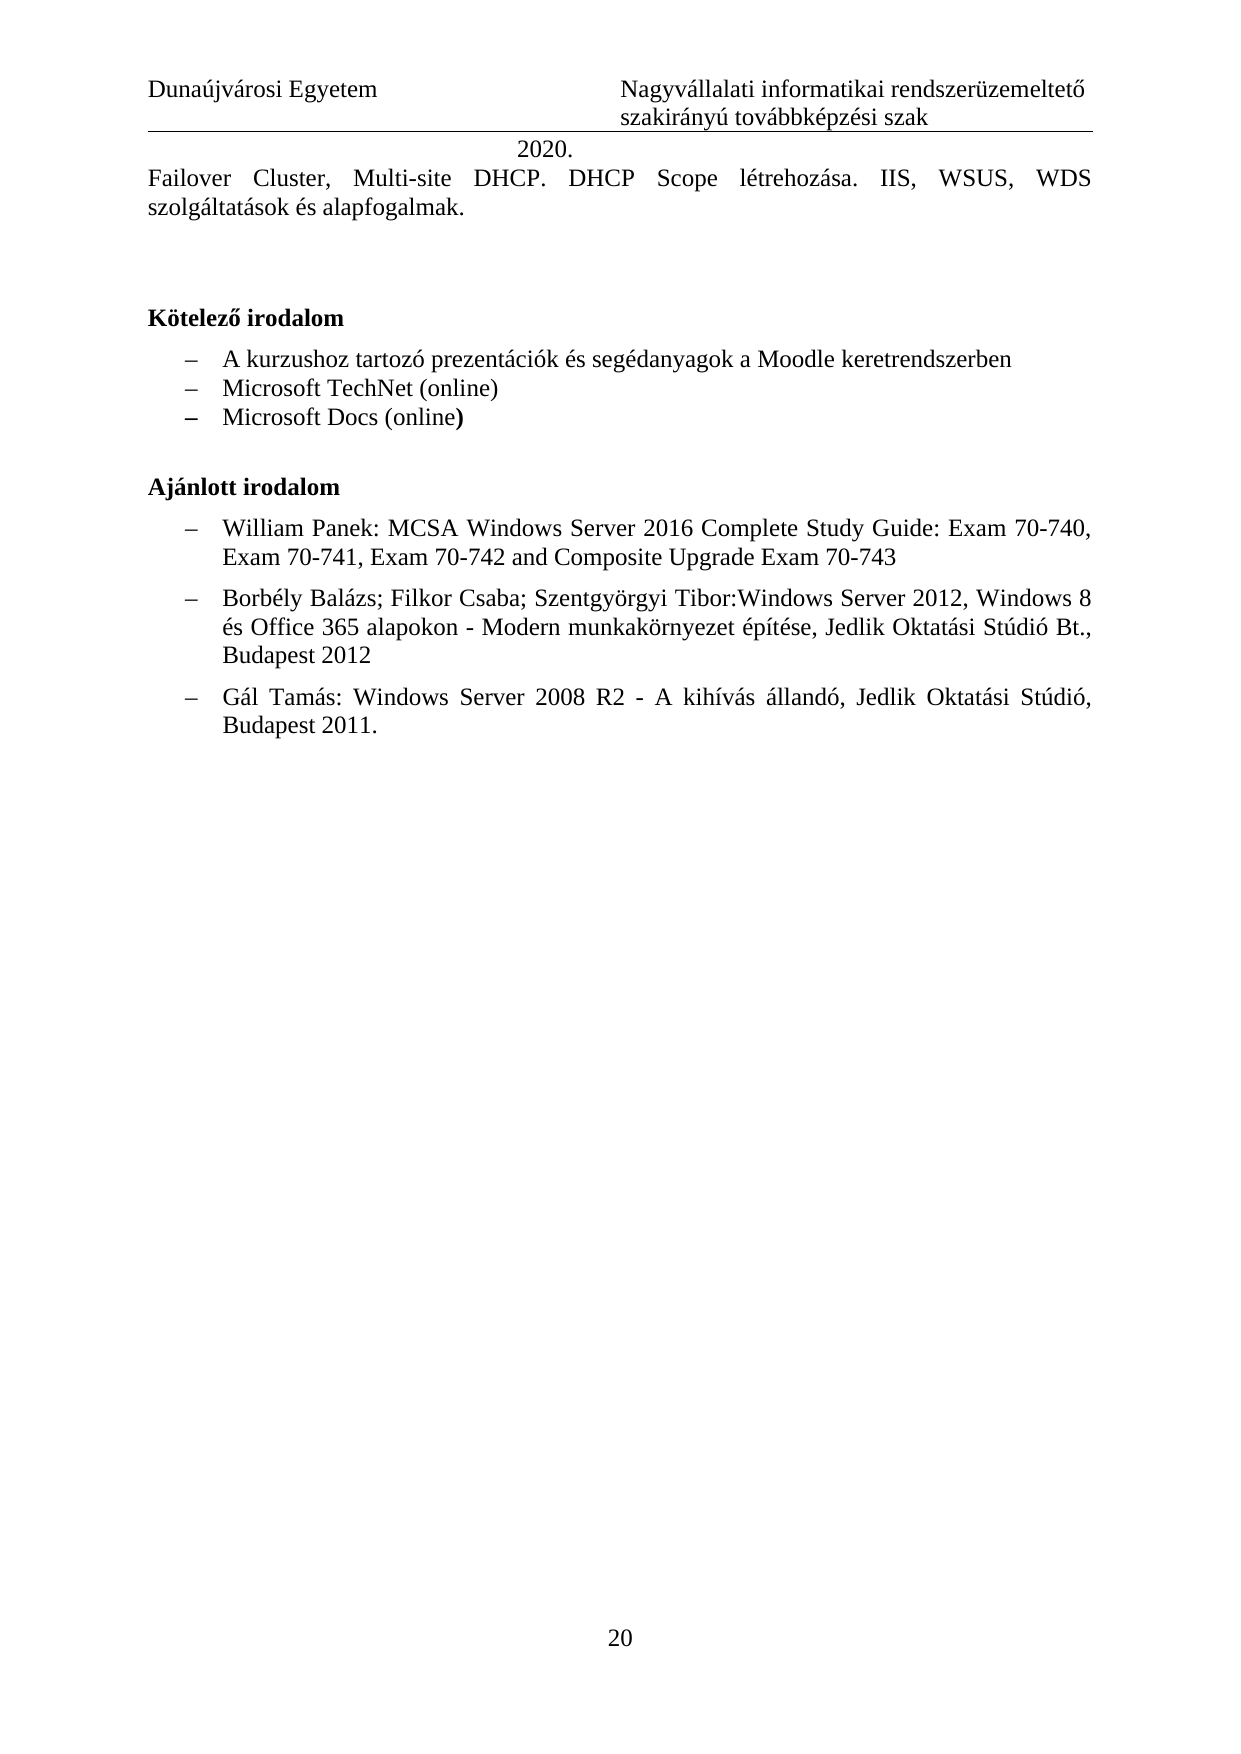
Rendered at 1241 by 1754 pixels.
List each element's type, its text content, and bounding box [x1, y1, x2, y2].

list A kurzushoz tartozó prezentációk és segédanyagok a Moodle keretrendszerben [185, 344, 1093, 373]
text Ajánlott irodalom [148, 472, 1093, 501]
list William Panek: MCSA Windows Server 2016 Complete Study Guide: Exam 70-740, Exam 70-741, Exam 70-742 and Composite Upgrade Exam 70-743 [185, 513, 1093, 571]
list Microsoft Docs (online) [185, 402, 1093, 431]
list Borbély Balázs; Filkor Csaba; Szentgyörgyi Tibor:Windows Server 2012, Windows 8 és Office 365 alapokon - Modern munkakörnyezet építése, Jedlik Oktatási Stúdió Bt., Budapest 2012 [185, 583, 1093, 669]
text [148, 163, 1093, 221]
list Microsoft TechNet (online) [185, 373, 1093, 402]
list Gál Tamás: Windows Server 2008 R2 - A kihívás állandó, Jedlik Oktatási Stúdió, Budapest 2011. [185, 682, 1093, 739]
text Kötelező irodalom [148, 303, 1093, 332]
